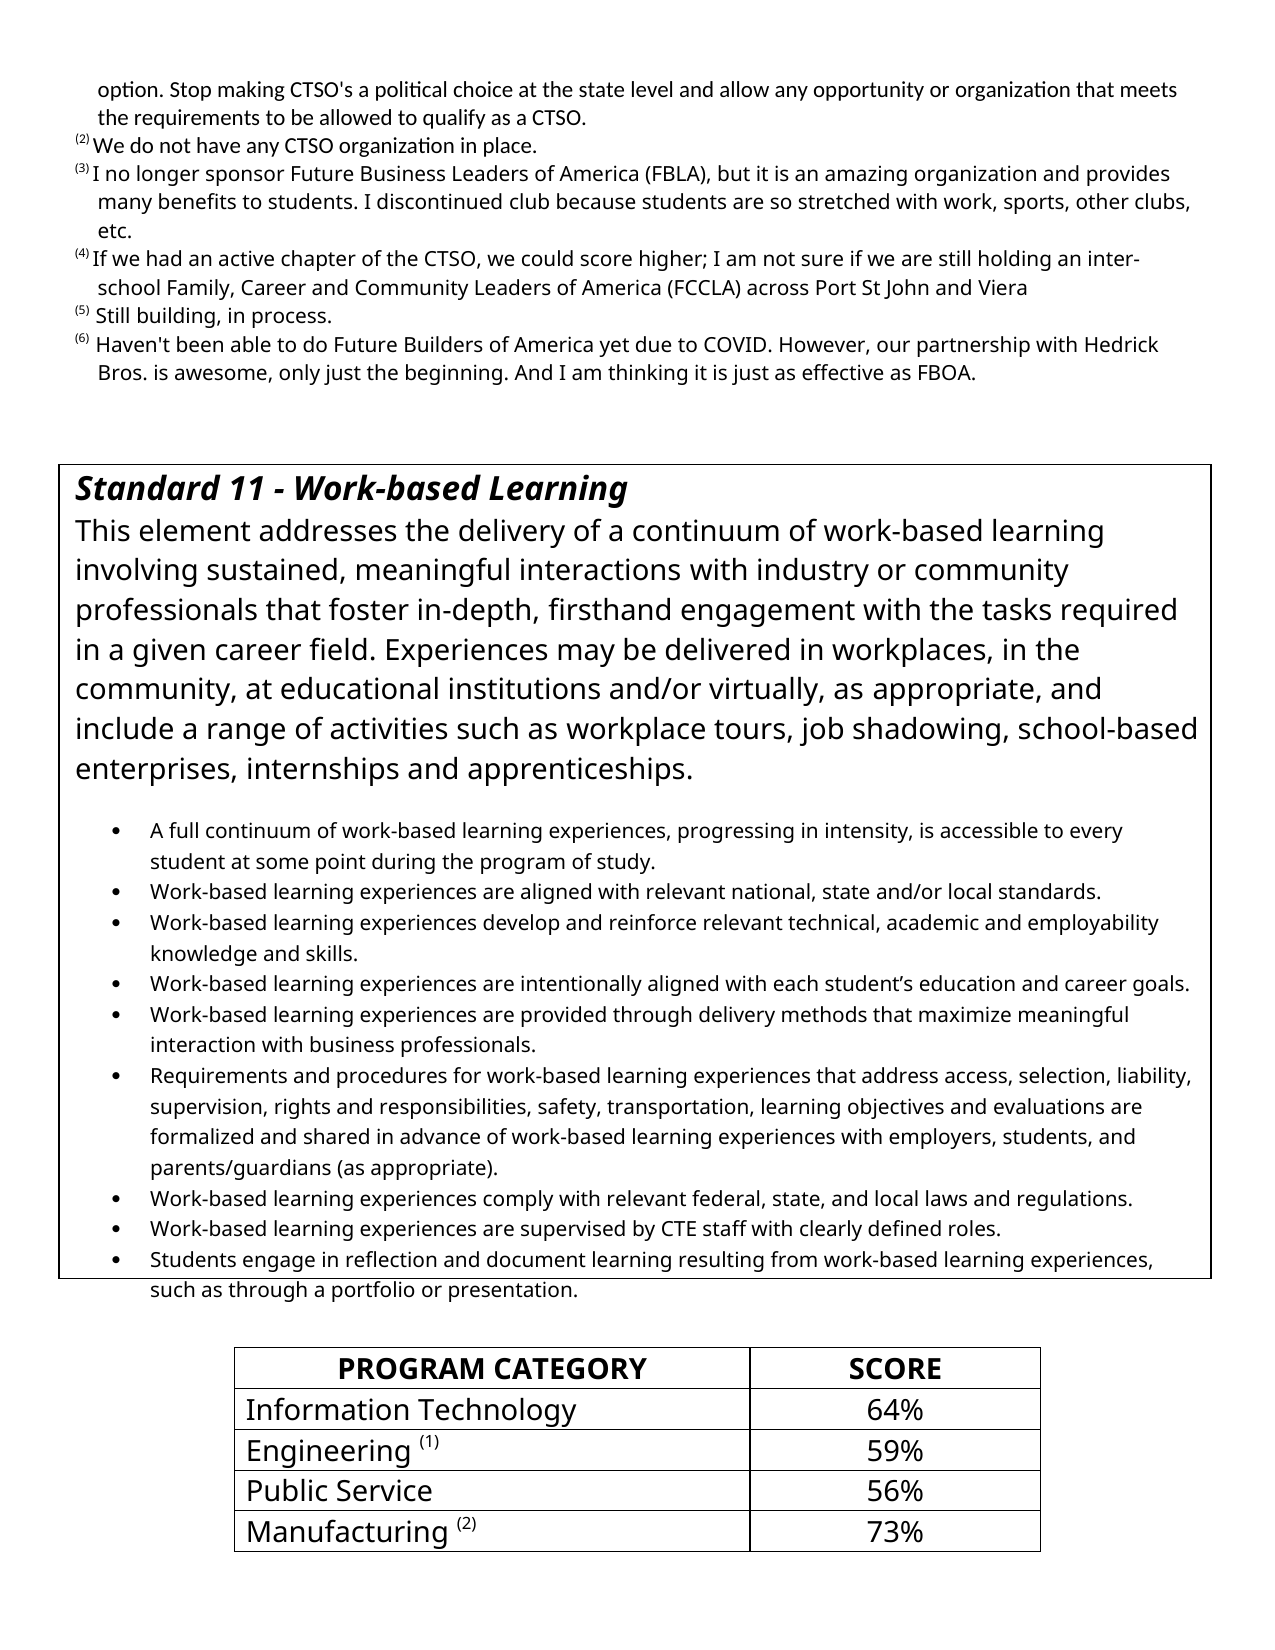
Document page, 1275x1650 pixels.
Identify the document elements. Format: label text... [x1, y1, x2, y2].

list Requirements and procedures for work-based learning experiences that address access, selection, liability, supervision, rights and responsibilities, safety, transportation, learning objectives and evaluations are formalized and shared in advance of work-based learning experiences with employers, students, and parents/guardians (as appropriate). [112, 1061, 1200, 1181]
table_cell 59% [751, 1430, 1040, 1469]
table_cell Manufacturing (2) [235, 1511, 749, 1551]
table_cell Public Service [235, 1471, 749, 1510]
list Work-based learning experiences are aligned with relevant national, state and/or local standards. [112, 877, 1200, 906]
text (5) Still building, in process. [75, 301, 1200, 330]
text (6) Haven't been able to do Future Builders of America yet due to COVID. However, our partnership with Hedrick Bros. is awesome, only just the beginning. And I am thinking it is just as effective as FBOA. [75, 330, 1200, 387]
text (2) We do not have any CTSO organization in place. [75, 131, 1200, 159]
text (3) I no longer sponsor Future Business Leaders of America (FBLA), but it is an amazing organization and provides many benefits to students. I discontinued club because students are so stretched with work, sports, other clubs, etc.​ [75, 159, 1200, 244]
list Students engage in reflection and document learning resulting from work-based learning experiences, such as through a portfolio or presentation. [112, 1245, 1200, 1304]
list Work-based learning experiences are intentionally aligned with each student’s education and career goals. [112, 969, 1200, 998]
list Work-based learning experiences are supervised by CTE staff with clearly defined roles. [112, 1214, 1200, 1243]
table_header PROGRAM CATEGORY [235, 1348, 749, 1388]
list Work-based learning experiences are provided through delivery methods that maximize meaningful interaction with business professionals. [112, 1000, 1200, 1059]
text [75, 75, 1200, 131]
table_cell Engineering (1) [235, 1430, 749, 1469]
table_cell 56% [751, 1471, 1040, 1510]
text (4) If we had an active chapter of the CTSO, we could score higher; I am not sure if we are still holding an inter-school Family, Career and Community Leaders of America (FCCLA) across Port St John and Viera​ [75, 244, 1200, 301]
table_cell Information Technology [235, 1389, 749, 1429]
table_cell 73% [751, 1511, 1040, 1551]
list Work-based learning experiences develop and reinforce relevant technical, academic and employability knowledge and skills. [112, 908, 1200, 967]
text Standard 11 - Work-based Learning [75, 464, 1200, 510]
text This element addresses the delivery of a continuum of work-based learning involving sustained, meaningful interactions with industry or community professionals that foster in-depth, firsthand engagement with the tasks required in a given career field. Experiences may be delivered in workplaces, in the community, at educational institutions and/or virtually, as appropriate, and include a range of activities such as workplace tours, job shadowing, school-based enterprises, internships and apprenticeships. [75, 510, 1200, 788]
list A full continuum of work-based learning experiences, progressing in intensity, is accessible to every student at some point during the program of study. [112, 816, 1200, 875]
table_cell 64% [751, 1389, 1040, 1429]
table_header SCORE [751, 1348, 1040, 1388]
list Work-based learning experiences comply with relevant federal, state, and local laws and regulations. [112, 1184, 1200, 1212]
